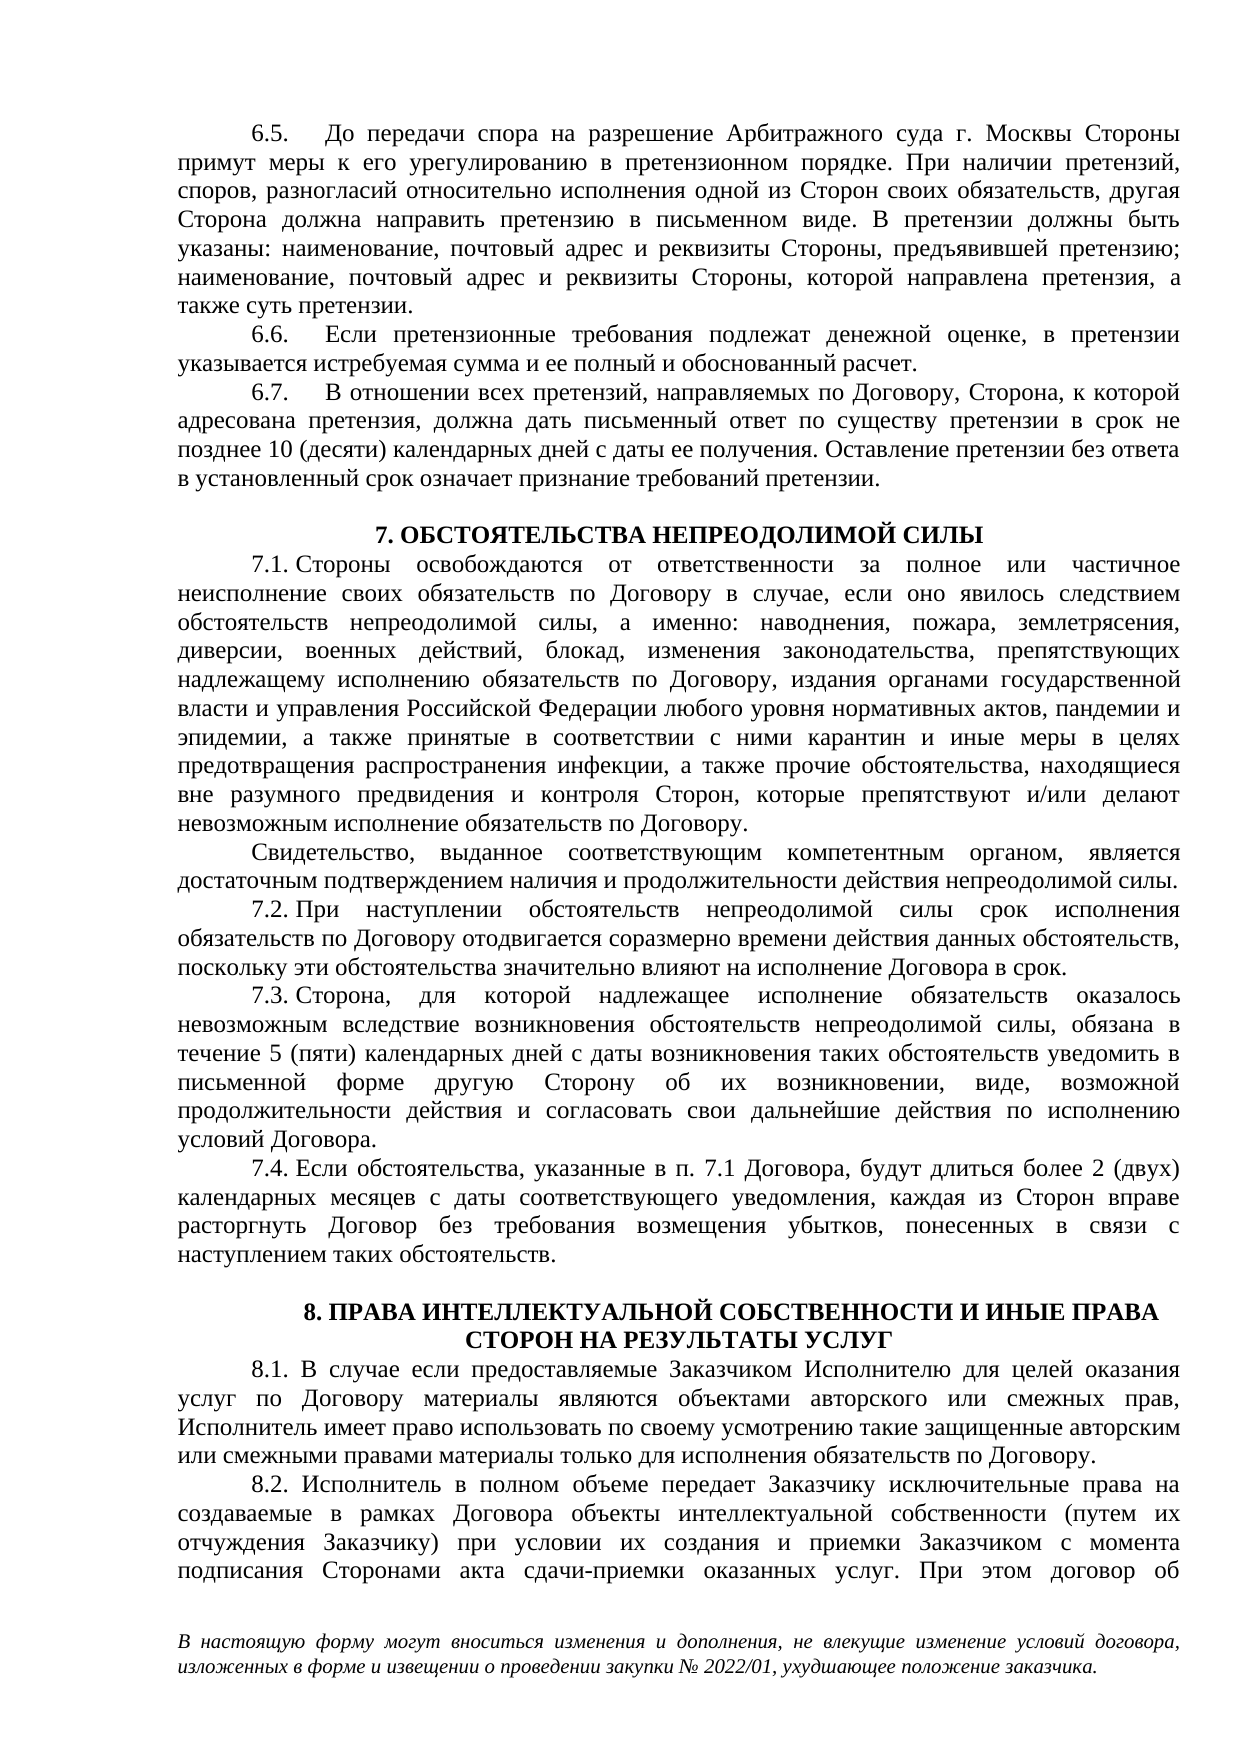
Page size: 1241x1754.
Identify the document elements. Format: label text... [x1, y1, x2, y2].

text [177, 1469, 1181, 1584]
text 7.1. Стороны освобождаются от ответственности за полное или частичное неисполнение своих обязательств по Договору в случае, если оно явилось следствием обстоятельств непреодолимой силы, а именно: наводнения, пожара, землетрясения, диверсии, военных действий, блокад, изменения законодательства, препятствующих надлежащему исполнению обязательств по Договору, издания органами государственной власти и управления Российской Федерации любого уровня нормативных актов, пандемии и эпидемии, а также принятые в соответствии с ними карантин и иные меры в целях предотвращения распространения инфекции, а также прочие обстоятельства, находящиеся вне разумного предвидения и контроля Сторон, которые препятствуют и/или делают невозможным исполнение обязательств по Договору. [177, 549, 1181, 837]
text 7.4. Если обстоятельства, указанные в п. 7.1 Договора, будут длиться более 2 (двух) календарных месяцев с даты соответствующего уведомления, каждая из Сторон вправе расторгнуть Договор без требования возмещения убытков, понесенных в связи с наступлением таких обстоятельств. [177, 1153, 1181, 1268]
text 6.7. В отношении всех претензий, направляемых по Договору, Сторона, к которой адресована претензия, должна дать письменный ответ по существу претензии в срок не позднее 10 (десяти) календарных дней с даты ее получения. Оставление претензии без ответа в установленный срок означает признание требований претензии. [177, 377, 1181, 492]
text 6.5. До передачи спора на разрешение Арбитражного суда г. Москвы Стороны примут меры к его урегулированию в претензионном порядке. При наличии претензий, споров, разногласий относительно исполнения одной из Сторон своих обязательств, другая Сторона должна направить претензию в письменном виде. В претензии должны быть указаны: наименование, почтовый адрес и реквизиты Стороны, предъявившей претензию; наименование, почтовый адрес и реквизиты Стороны, которой направлена претензия, а также суть претензии. [177, 118, 1181, 319]
text Свидетельство, выданное соответствующим компетентным органом, является достаточным подтверждением наличия и продолжительности действия непреодолимой силы. [177, 837, 1181, 894]
text 7.2. При наступлении обстоятельств непреодолимой силы срок исполнения обязательств по Договору отодвигается соразмерно времени действия данных обстоятельств, поскольку эти обстоятельства значительно влияют на исполнение Договора в срок. [177, 894, 1181, 981]
text 6.6. Если претензионные требования подлежат денежной оценке, в претензии указывается истребуемая сумма и ее полный и обоснованный расчет. [177, 319, 1181, 377]
text 8.1. В случае если предоставляемые Заказчиком Исполнителю для целей оказания услуг по Договору материалы являются объектами авторского или смежных прав, Исполнитель имеет право использовать по своему усмотрению такие защищенные авторским или смежными правами материалы только для исполнения обязательств по Договору. [177, 1354, 1181, 1469]
text 7. ОБСТОЯТЕЛЬСТВА НЕПРЕОДОЛИМОЙ СИЛЫ [177, 521, 1181, 549]
text 7.3. Сторона, для которой надлежащее исполнение обязательств оказалось невозможным вследствие возникновения обстоятельств непреодолимой силы, обязана в течение 5 (пяти) календарных дней с даты возникновения таких обстоятельств уведомить в письменной форме другую Сторону об их возникновении, виде, возможной продолжительности действия и согласовать свои дальнейшие действия по исполнению условий Договора. [177, 981, 1181, 1153]
text 8. ПРАВА ИНТЕЛЛЕКТУАЛЬНОЙ СОБСТВЕННОСТИ И ИНЫЕ ПРАВА СТОРОН НА РЕЗУЛЬТАТЫ УСЛУГ [177, 1297, 1181, 1354]
